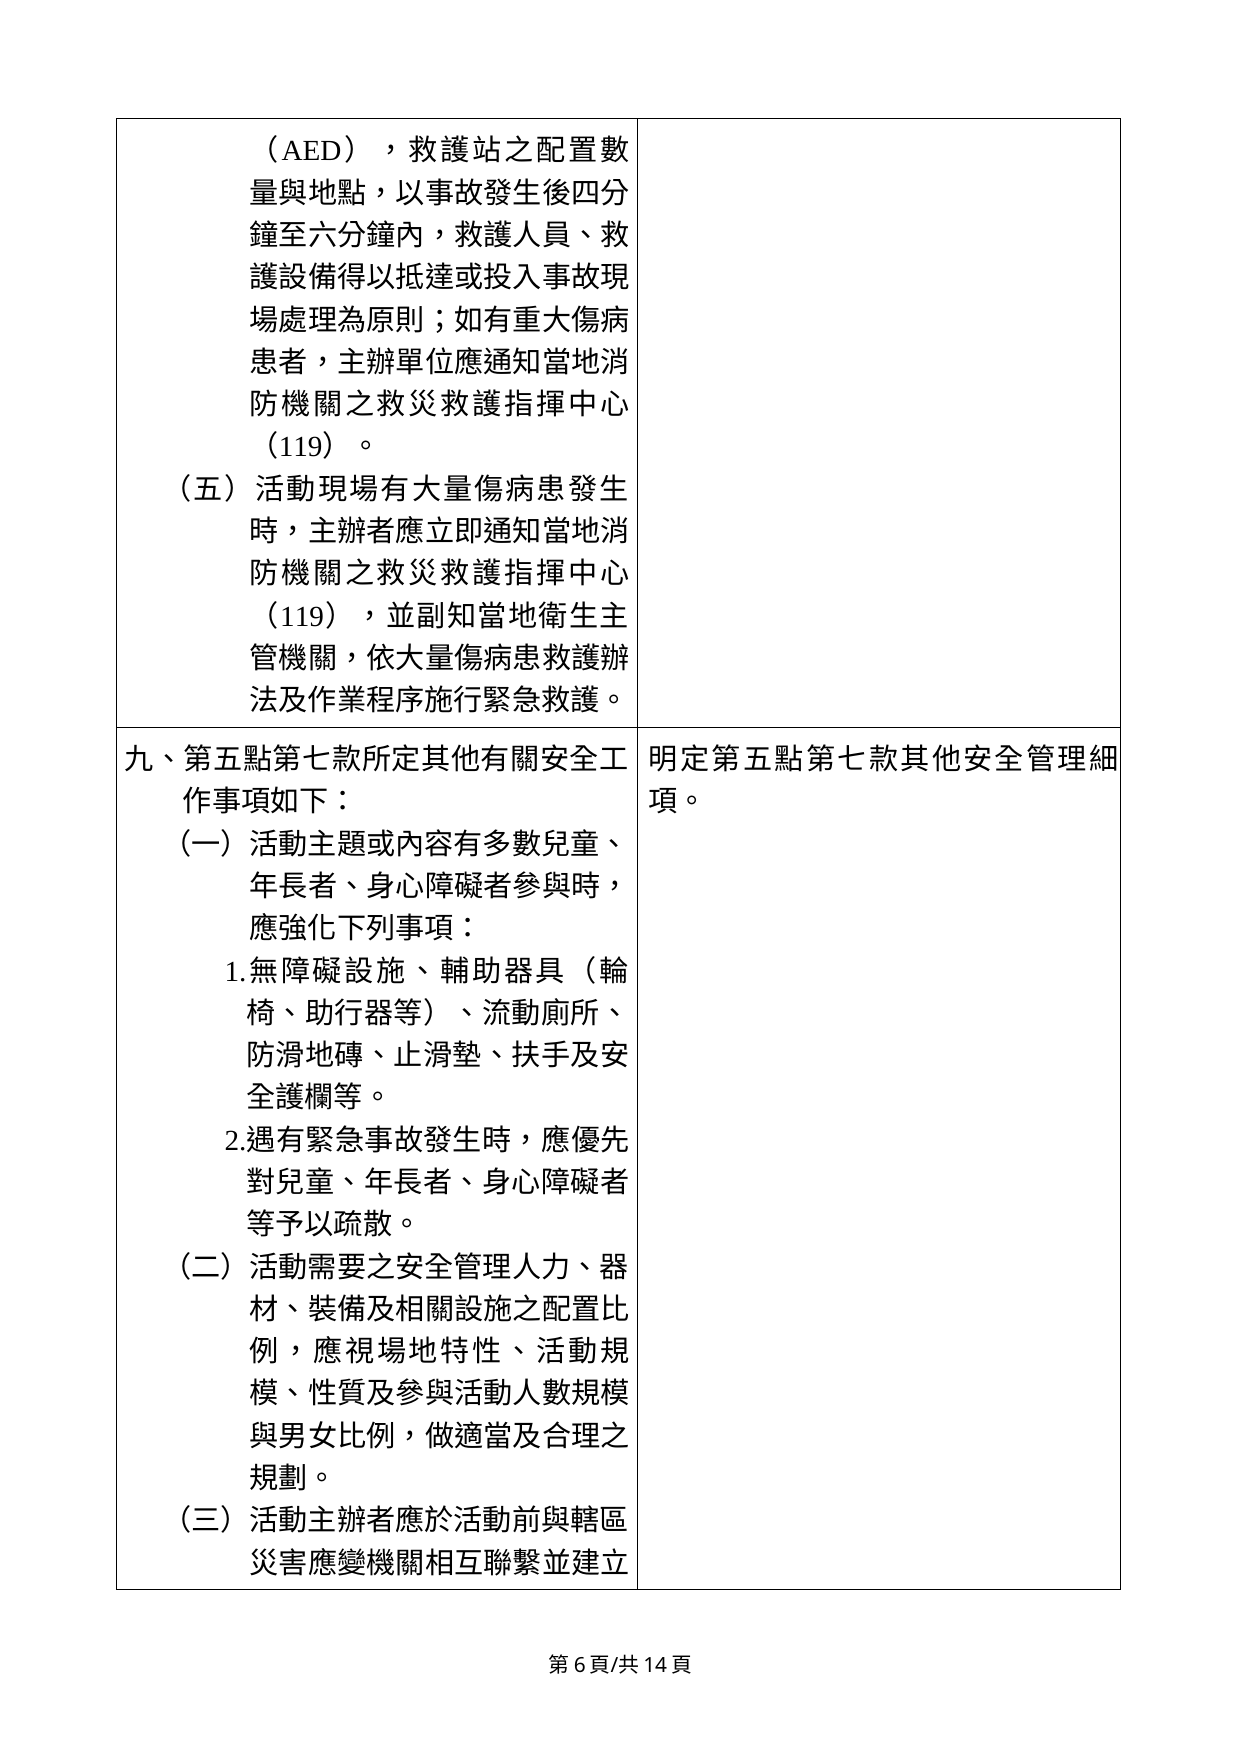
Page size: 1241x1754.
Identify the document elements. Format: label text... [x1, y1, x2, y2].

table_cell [117, 119, 637, 727]
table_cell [638, 119, 1120, 727]
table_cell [117, 728, 637, 1589]
table_cell 明定第五點第七款其他安全管理細項。 [638, 728, 1120, 1589]
